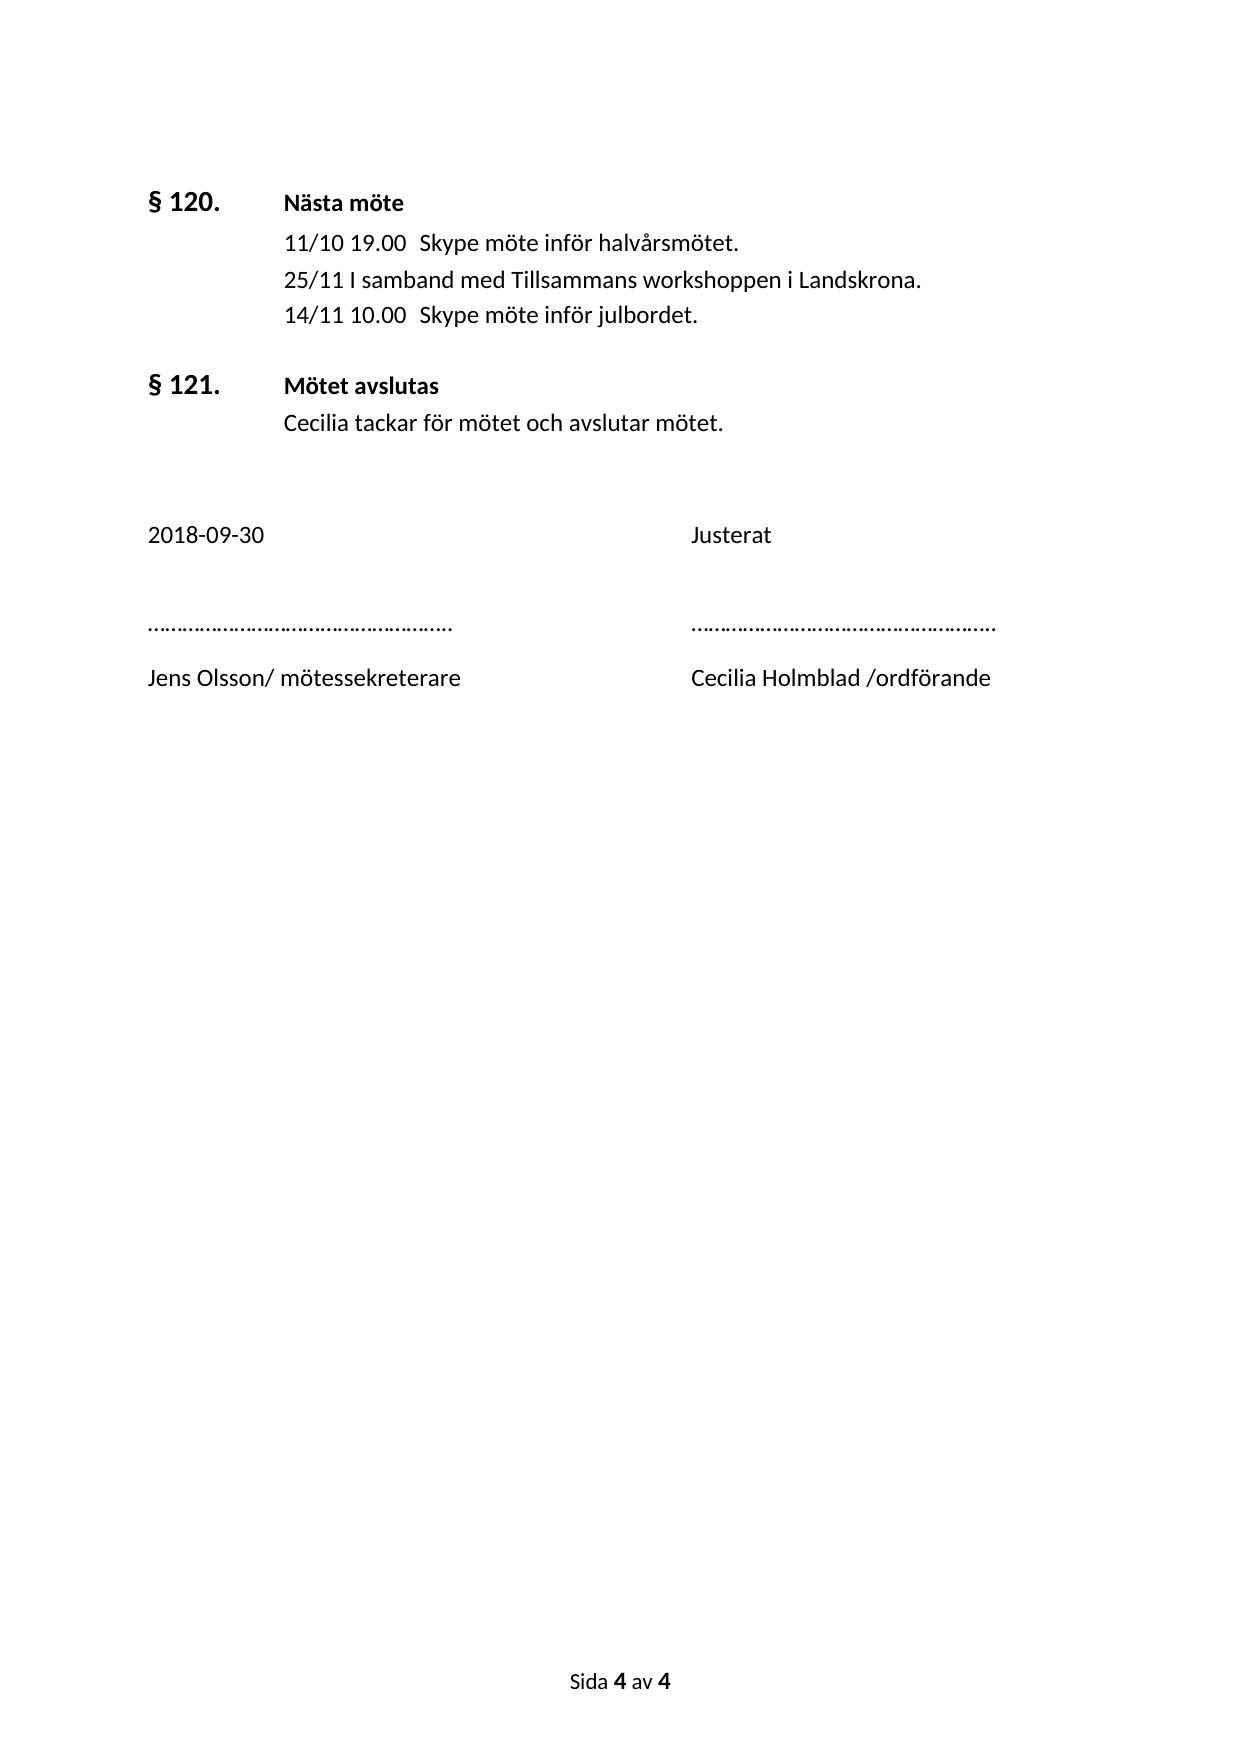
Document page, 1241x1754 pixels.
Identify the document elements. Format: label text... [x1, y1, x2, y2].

text Jens Olsson/ mötessekreterare Cecilia Holmblad /ordförande [148, 662, 1093, 693]
list 14/11 10.00 Skype möte inför julbordet. [185, 299, 1093, 362]
list 25/11 I samband med Tillsammans workshoppen i Landskrona. [185, 264, 1093, 295]
list Nästa möte 11/10 19.00 Skype möte inför halvårsmötet. [148, 183, 1093, 259]
list Mötet avslutas [148, 366, 1093, 402]
list Cecilia tackar för mötet och avslutar mötet. [283, 407, 1093, 438]
text …………………………………………….. …………………………………………….. [148, 607, 1093, 637]
text 2018-09-30 Justerat [148, 519, 1093, 582]
